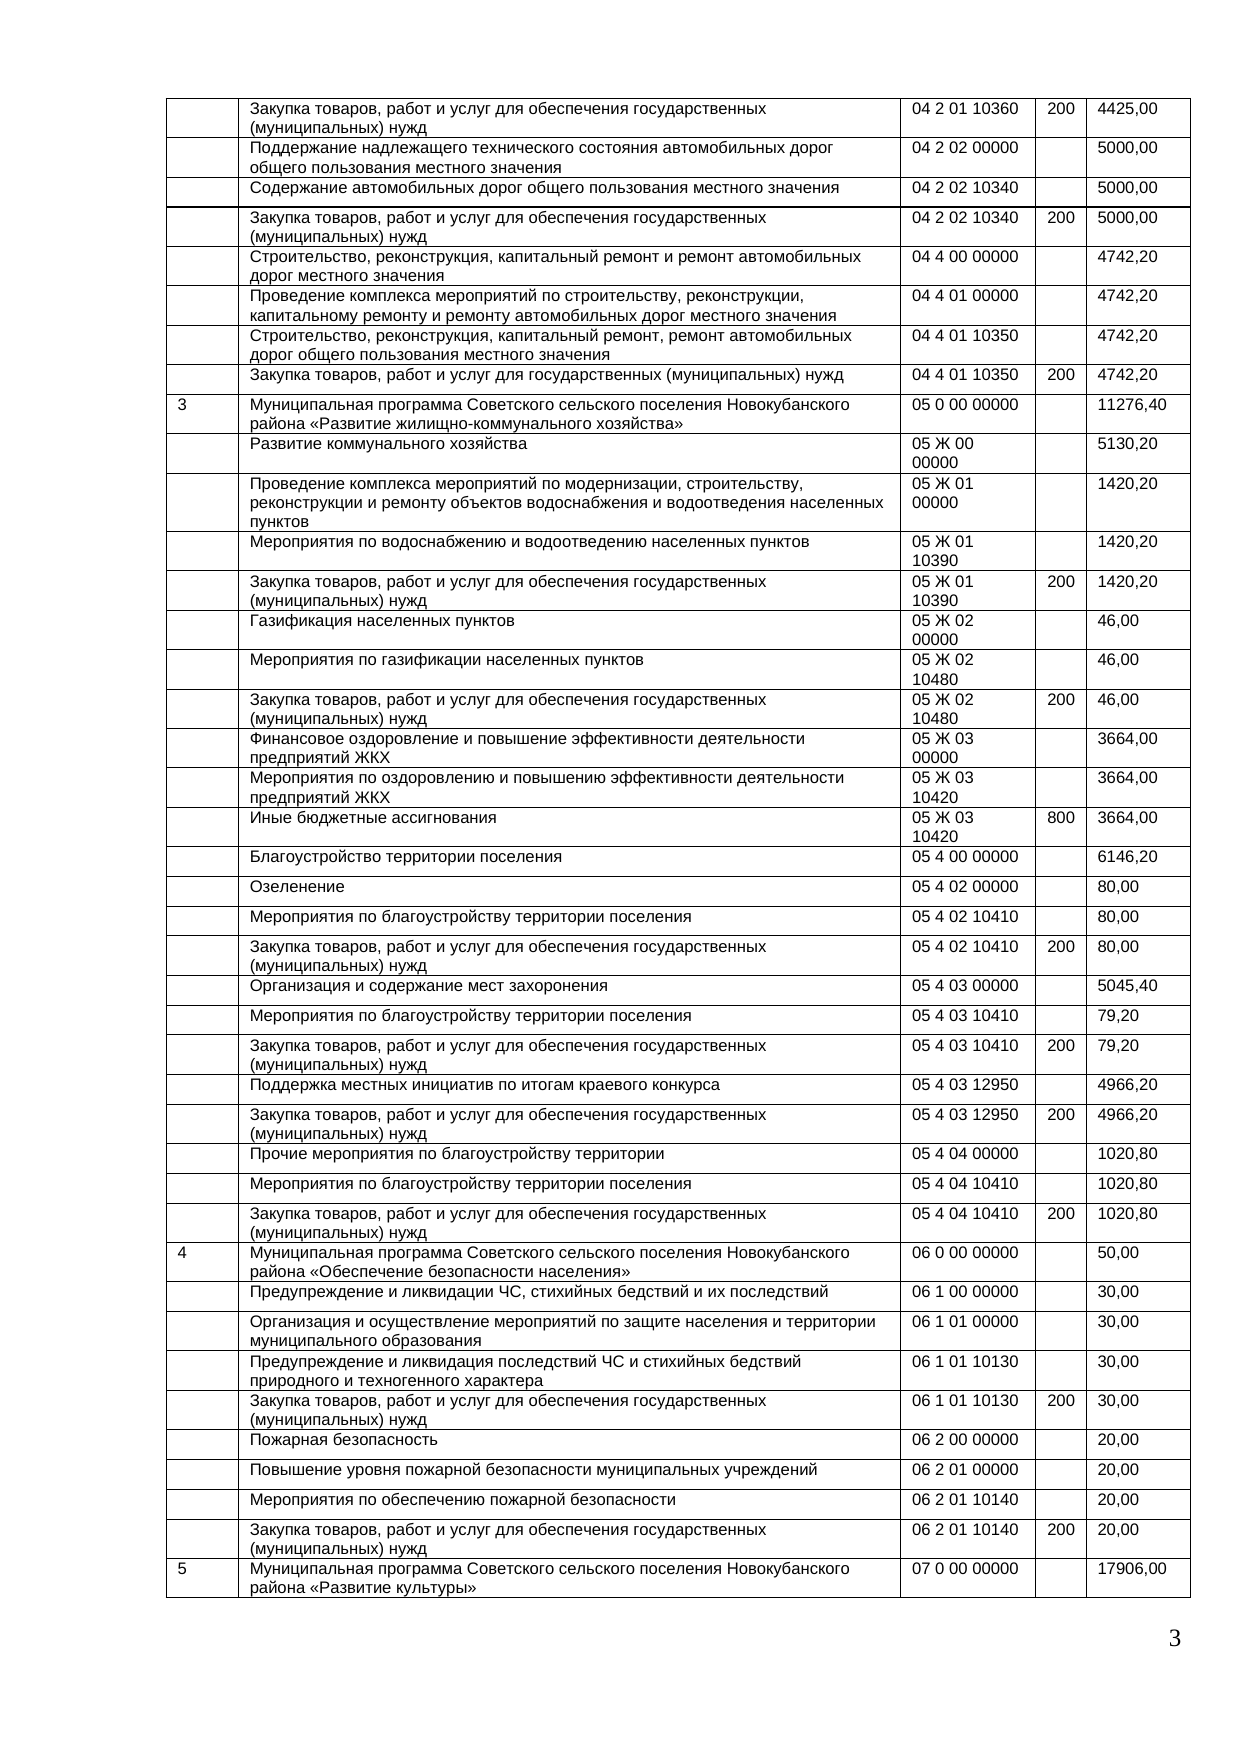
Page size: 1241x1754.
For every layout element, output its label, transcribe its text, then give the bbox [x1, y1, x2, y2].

table_cell Закупка товаров, работ и услуг для государственных (муниципальных) нужд [239, 365, 900, 394]
table_cell [167, 138, 238, 177]
table_cell 200 [1036, 1520, 1086, 1558]
table_cell [1036, 1144, 1086, 1173]
table_cell 05 Ж 02 10480 [901, 690, 1035, 728]
table_cell [1036, 326, 1086, 364]
table_cell Озеленение [239, 877, 900, 906]
table_cell [1036, 1282, 1086, 1311]
table_cell 4742,20 [1087, 365, 1190, 394]
table_cell [1036, 1006, 1086, 1034]
table_cell 05 0 00 00000 [901, 395, 1035, 433]
table_cell 05 4 04 10410 [901, 1174, 1035, 1202]
table_cell Пожарная безопасность [239, 1430, 900, 1459]
table_cell [167, 208, 238, 246]
table_cell 50,00 [1087, 1243, 1190, 1281]
table_cell [167, 1430, 238, 1459]
table_cell 4 [167, 1243, 238, 1281]
table_cell Муниципальная программа Советского сельского поселения Новокубанского района «Развитие культуры» [239, 1559, 900, 1597]
table_cell 05 Ж 02 10480 [901, 650, 1035, 688]
table_cell 04 4 01 10350 [901, 326, 1035, 364]
table_cell [167, 1351, 238, 1390]
table_cell [1036, 847, 1086, 876]
table_cell Муниципальная программа Советского сельского поселения Новокубанского района «Развитие жилищно-коммунального хозяйства» [239, 395, 900, 433]
table_cell 04 2 02 10340 [901, 208, 1035, 246]
table_cell Мероприятия по благоустройству территории поселения [239, 1006, 900, 1034]
table_cell [1036, 178, 1086, 206]
table_cell Закупка товаров, работ и услуг для обеспечения государственных (муниципальных) нужд [239, 1035, 900, 1074]
table_cell [167, 1312, 238, 1350]
table_cell 200 [1036, 1204, 1086, 1242]
table_cell Проведение комплекса мероприятий по строительству, реконструкции, капитальному ремонту и ремонту автомобильных дорог местного значения [239, 286, 900, 324]
table_cell 04 2 01 10360 [901, 99, 1035, 137]
table_cell 05 4 02 00000 [901, 877, 1035, 906]
table_cell [1036, 768, 1086, 807]
table_cell 30,00 [1087, 1391, 1190, 1429]
table_cell 05 Ж 03 00000 [901, 729, 1035, 767]
table_cell [167, 434, 238, 472]
table_cell [167, 690, 238, 728]
table_cell 6146,20 [1087, 847, 1190, 876]
table_cell 04 4 01 10350 [901, 365, 1035, 394]
table_cell [167, 907, 238, 935]
table_cell 200 [1036, 1105, 1086, 1143]
table_cell 80,00 [1087, 877, 1190, 906]
table_cell 1420,20 [1087, 474, 1190, 531]
table_cell Закупка товаров, работ и услуг для обеспечения государственных (муниципальных) нужд [239, 1105, 900, 1143]
table_cell [1036, 729, 1086, 767]
table_cell 06 1 00 00000 [901, 1282, 1035, 1311]
table_cell 05 4 03 12950 [901, 1105, 1035, 1143]
table_cell 06 2 01 10140 [901, 1490, 1035, 1518]
table_cell [167, 936, 238, 975]
table_cell 17906,00 [1087, 1559, 1190, 1597]
table_cell [1036, 1075, 1086, 1103]
table_cell 1020,80 [1087, 1174, 1190, 1202]
table_cell 05 Ж 03 10420 [901, 808, 1035, 846]
table_cell Организация и осуществление мероприятий по защите населения и территории муниципального образования [239, 1312, 900, 1350]
table_cell Закупка товаров, работ и услуг для обеспечения государственных (муниципальных) нужд [239, 690, 900, 728]
table_cell 30,00 [1087, 1282, 1190, 1311]
table_cell [167, 1035, 238, 1074]
table_cell Проведение комплекса мероприятий по модернизации, строительству, реконструкции и ремонту объектов водоснабжения и водоотведения населенных пунктов [239, 474, 900, 531]
table_cell [1036, 877, 1086, 906]
table_cell [1036, 1351, 1086, 1390]
table_cell [167, 847, 238, 876]
table_cell [167, 571, 238, 610]
table_cell Мероприятия по обеспечению пожарной безопасности [239, 1490, 900, 1518]
table_cell [167, 1460, 238, 1489]
table_cell [167, 1520, 238, 1558]
table_cell Мероприятия по оздоровлению и повышению эффективности деятельности предприятий ЖКХ [239, 768, 900, 807]
table_cell [1036, 474, 1086, 531]
table_cell Финансовое оздоровление и повышение эффективности деятельности предприятий ЖКХ [239, 729, 900, 767]
table_cell 200 [1036, 365, 1086, 394]
table_cell Закупка товаров, работ и услуг для обеспечения государственных (муниципальных) нужд [239, 208, 900, 246]
table_cell [167, 247, 238, 285]
table_cell [167, 1391, 238, 1429]
table_cell Мероприятия по благоустройству территории поселения [239, 1174, 900, 1202]
table_cell [1036, 286, 1086, 324]
table_cell 05 Ж 01 10390 [901, 532, 1035, 570]
table_cell Благоустройство территории поселения [239, 847, 900, 876]
table_cell Организация и содержание мест захоронения [239, 976, 900, 1004]
table_cell 4742,20 [1087, 326, 1190, 364]
table_cell 5000,00 [1087, 178, 1190, 206]
table_cell 1420,20 [1087, 571, 1190, 610]
table_cell Закупка товаров, работ и услуг для обеспечения государственных (муниципальных) нужд [239, 1391, 900, 1429]
table_cell [1036, 247, 1086, 285]
table_cell [1036, 138, 1086, 177]
table_cell [167, 611, 238, 649]
table_cell 20,00 [1087, 1490, 1190, 1518]
table_cell Повышение уровня пожарной безопасности муниципальных учреждений [239, 1460, 900, 1489]
table_cell 46,00 [1087, 650, 1190, 688]
table_cell Закупка товаров, работ и услуг для обеспечения государственных (муниципальных) нужд [239, 1204, 900, 1242]
table_cell 05 Ж 03 10420 [901, 768, 1035, 807]
table_cell 1020,80 [1087, 1204, 1190, 1242]
table_cell 06 2 01 10140 [901, 1520, 1035, 1558]
table_cell 05 4 00 00000 [901, 847, 1035, 876]
table_cell 05 Ж 02 00000 [901, 611, 1035, 649]
table_cell [167, 1282, 238, 1311]
table_cell [1036, 1460, 1086, 1489]
table_cell 200 [1036, 571, 1086, 610]
table_cell [167, 99, 238, 137]
table_cell [167, 474, 238, 531]
table_cell 200 [1036, 690, 1086, 728]
table_cell 5000,00 [1087, 208, 1190, 246]
table_cell 04 4 00 00000 [901, 247, 1035, 285]
table_cell 200 [1036, 1391, 1086, 1429]
table_cell 46,00 [1087, 690, 1190, 728]
table_cell [1036, 395, 1086, 433]
table_cell 04 4 01 00000 [901, 286, 1035, 324]
table_cell 1020,80 [1087, 1144, 1190, 1173]
table_cell Иные бюджетные ассигнования [239, 808, 900, 846]
table_cell 05 Ж 00 00000 [901, 434, 1035, 472]
table_cell [167, 1144, 238, 1173]
table_cell 05 4 04 00000 [901, 1144, 1035, 1173]
table_cell [167, 1105, 238, 1143]
table_cell 1420,20 [1087, 532, 1190, 570]
table_cell Содержание автомобильных дорог общего пользования местного значения [239, 178, 900, 206]
table_cell [1036, 1243, 1086, 1281]
table_cell [167, 532, 238, 570]
table_cell 20,00 [1087, 1520, 1190, 1558]
table_cell [1036, 1174, 1086, 1202]
table_cell Закупка товаров, работ и услуг для обеспечения государственных (муниципальных) нужд [239, 99, 900, 137]
table_cell 3664,00 [1087, 808, 1190, 846]
table_cell 05 4 02 10410 [901, 907, 1035, 935]
table_cell [167, 976, 238, 1004]
table_cell 05 Ж 01 00000 [901, 474, 1035, 531]
table_cell Предупреждение и ликвидация последствий ЧС и стихийных бедствий природного и техногенного характера [239, 1351, 900, 1390]
table_cell 200 [1036, 1035, 1086, 1074]
table_cell 3664,00 [1087, 768, 1190, 807]
table_cell [167, 1174, 238, 1202]
table_cell [167, 1204, 238, 1242]
table_cell 200 [1036, 936, 1086, 975]
table_cell [167, 650, 238, 688]
table_cell Прочие мероприятия по благоустройству территории [239, 1144, 900, 1173]
table_cell 5130,20 [1087, 434, 1190, 472]
table_cell 30,00 [1087, 1351, 1190, 1390]
table_cell 5 [167, 1559, 238, 1597]
table_cell 80,00 [1087, 936, 1190, 975]
table_cell [167, 365, 238, 394]
table_cell [1036, 976, 1086, 1004]
table_cell [1036, 650, 1086, 688]
table_cell [1036, 611, 1086, 649]
table_cell 06 0 00 00000 [901, 1243, 1035, 1281]
table_cell 20,00 [1087, 1430, 1190, 1459]
table_cell 3 [167, 395, 238, 433]
table_cell [1036, 1430, 1086, 1459]
table_cell 5045,40 [1087, 976, 1190, 1004]
table_cell [167, 178, 238, 206]
table_cell 05 4 02 10410 [901, 936, 1035, 975]
table_cell 5000,00 [1087, 138, 1190, 177]
table_cell Строительство, реконструкция, капитальный ремонт и ремонт автомобильных дорог местного значения [239, 247, 900, 285]
table_cell Муниципальная программа Советского сельского поселения Новокубанского района «Обеспечение безопасности населения» [239, 1243, 900, 1281]
table_cell 06 1 01 10130 [901, 1391, 1035, 1429]
table_cell [1036, 1312, 1086, 1350]
table_cell 800 [1036, 808, 1086, 846]
table_cell Поддержание надлежащего технического состояния автомобильных дорог общего пользования местного значения [239, 138, 900, 177]
table_cell [167, 768, 238, 807]
table_cell 80,00 [1087, 907, 1190, 935]
table_cell [167, 1075, 238, 1103]
table_cell Мероприятия по благоустройству территории поселения [239, 907, 900, 935]
table_cell Газификация населенных пунктов [239, 611, 900, 649]
table_cell 06 2 01 00000 [901, 1460, 1035, 1489]
table_cell 04 2 02 00000 [901, 138, 1035, 177]
table_cell 11276,40 [1087, 395, 1190, 433]
table_cell [167, 808, 238, 846]
table_cell 3664,00 [1087, 729, 1190, 767]
table_cell 46,00 [1087, 611, 1190, 649]
table_cell [167, 877, 238, 906]
table_cell [167, 729, 238, 767]
table_cell [1036, 1490, 1086, 1518]
table_cell 4425,00 [1087, 99, 1190, 137]
table_cell 20,00 [1087, 1460, 1190, 1489]
table_cell Мероприятия по водоснабжению и водоотведению населенных пунктов [239, 532, 900, 570]
table_cell 05 Ж 01 10390 [901, 571, 1035, 610]
table_cell Закупка товаров, работ и услуг для обеспечения государственных (муниципальных) нужд [239, 936, 900, 975]
table_cell Мероприятия по газификации населенных пунктов [239, 650, 900, 688]
table_cell [1036, 532, 1086, 570]
table_cell 05 4 03 12950 [901, 1075, 1035, 1103]
table_cell [167, 1490, 238, 1518]
table_cell 06 2 00 00000 [901, 1430, 1035, 1459]
table_cell 05 4 03 10410 [901, 1035, 1035, 1074]
table_cell 06 1 01 00000 [901, 1312, 1035, 1350]
table_cell [1036, 1559, 1086, 1597]
table_cell [167, 286, 238, 324]
table_cell 79,20 [1087, 1035, 1190, 1074]
table_cell Поддержка местных инициатив по итогам краевого конкурса [239, 1075, 900, 1103]
table_cell 05 4 03 00000 [901, 976, 1035, 1004]
table_cell [1036, 434, 1086, 472]
table_cell Строительство, реконструкция, капитальный ремонт, ремонт автомобильных дорог общего пользования местного значения [239, 326, 900, 364]
table_cell [167, 326, 238, 364]
table_cell Закупка товаров, работ и услуг для обеспечения государственных (муниципальных) нужд [239, 571, 900, 610]
table_cell Закупка товаров, работ и услуг для обеспечения государственных (муниципальных) нужд [239, 1520, 900, 1558]
table_cell [1036, 907, 1086, 935]
table_cell Развитие коммунального хозяйства [239, 434, 900, 472]
table_cell 06 1 01 10130 [901, 1351, 1035, 1390]
table_cell 05 4 03 10410 [901, 1006, 1035, 1034]
table_cell 05 4 04 10410 [901, 1204, 1035, 1242]
table_cell 4742,20 [1087, 247, 1190, 285]
table_cell 200 [1036, 99, 1086, 137]
table_cell 4966,20 [1087, 1075, 1190, 1103]
table_cell [167, 1006, 238, 1034]
table_cell 30,00 [1087, 1312, 1190, 1350]
table_cell 79,20 [1087, 1006, 1190, 1034]
table_cell 200 [1036, 208, 1086, 246]
table_cell Предупреждение и ликвидации ЧС, стихийных бедствий и их последствий [239, 1282, 900, 1311]
table_cell 04 2 02 10340 [901, 178, 1035, 206]
table_cell 4742,20 [1087, 286, 1190, 324]
table_cell 07 0 00 00000 [901, 1559, 1035, 1597]
table_cell 4966,20 [1087, 1105, 1190, 1143]
